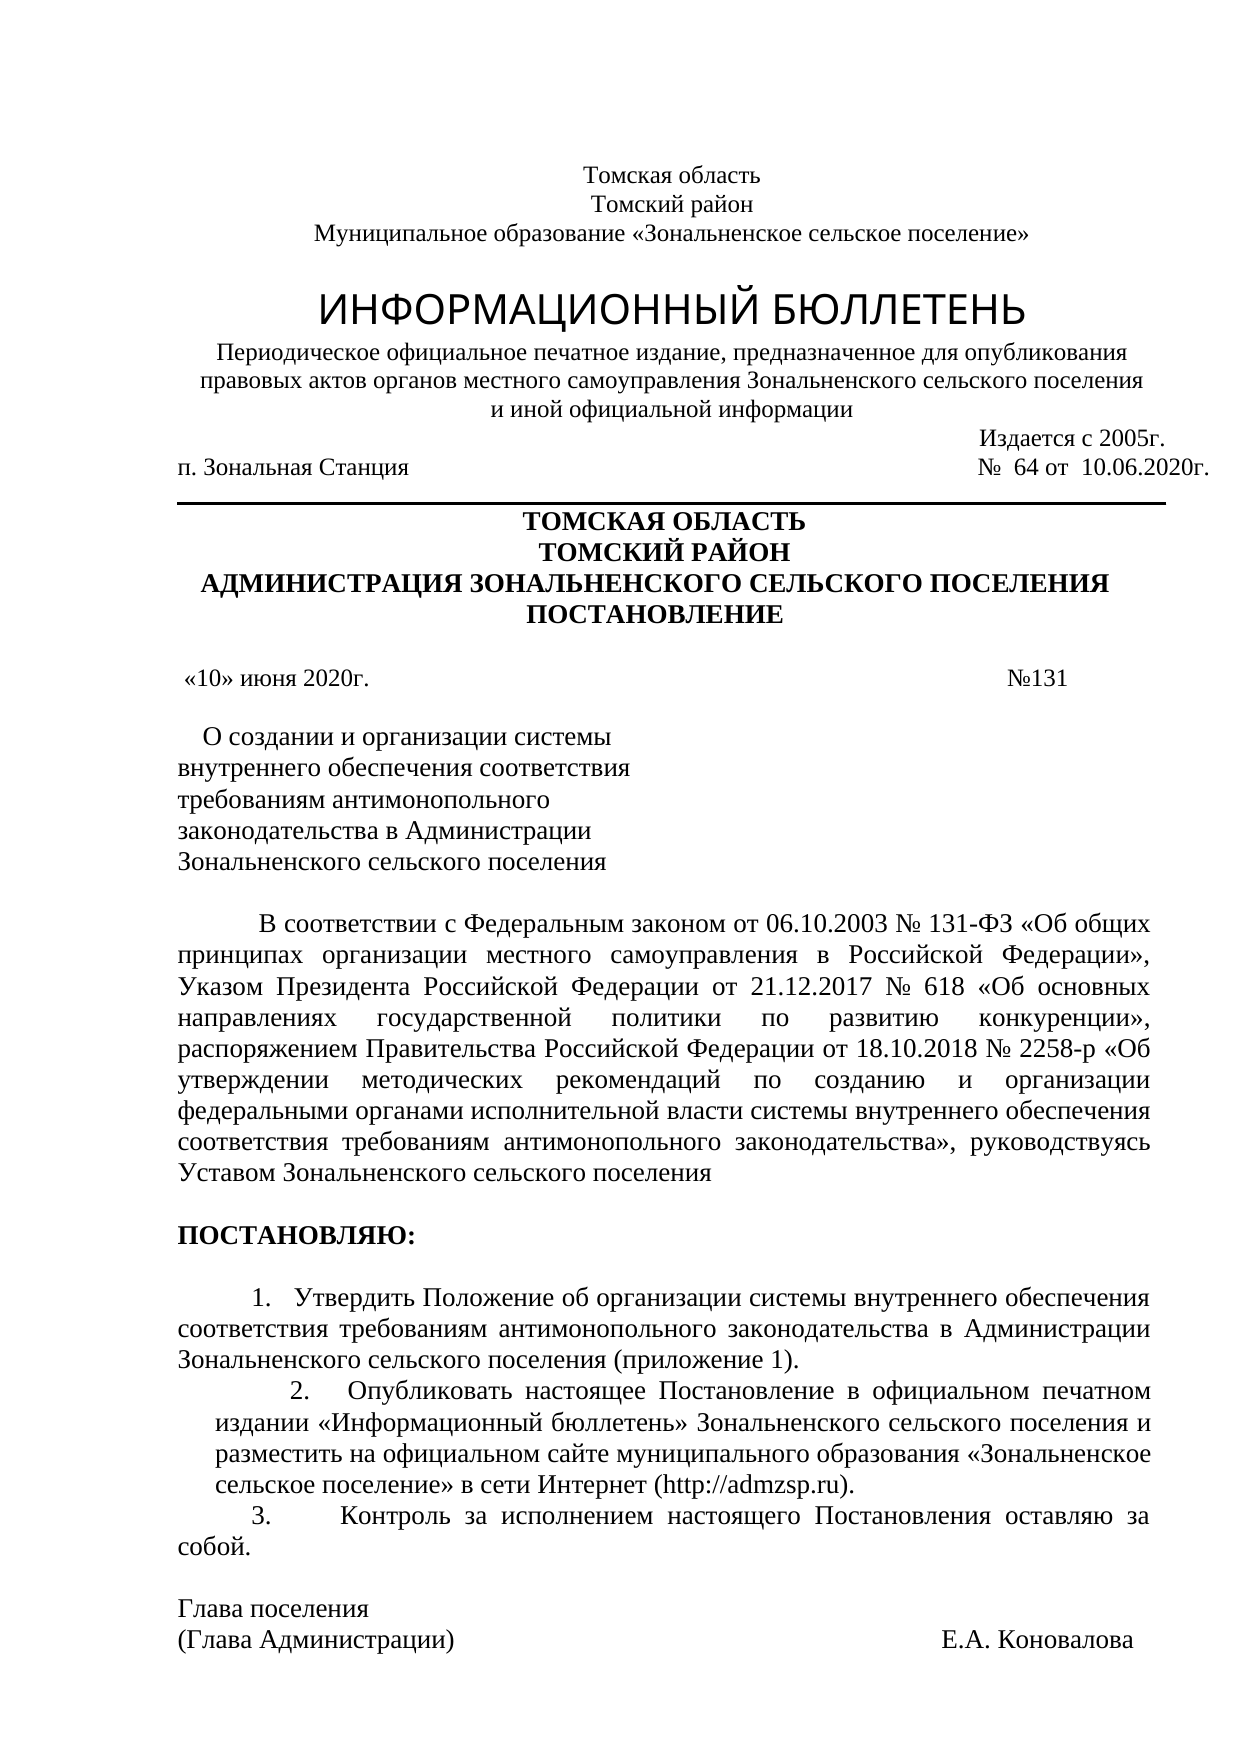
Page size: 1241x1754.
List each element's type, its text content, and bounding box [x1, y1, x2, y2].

text ТОМСКИЙ РАЙОН [177, 536, 1152, 567]
text Томский район [177, 189, 1166, 218]
text Глава поселения [177, 1592, 1152, 1624]
text и иной официальной информации [177, 394, 1166, 423]
text правовых актов органов местного самоуправления Зональненского сельского поселения [177, 365, 1166, 394]
text АДМИНИСТРАЦИЯ ЗОНАЛЬНЕНСКОГО СЕЛЬСКОГО ПОСЕЛЕНИЯ [158, 567, 1152, 598]
text законодательства в Администрации [177, 814, 1152, 845]
text ТОМСКАЯ ОБЛАСТЬ [177, 505, 1152, 536]
text (Глава Администрации) Е.А. Коновалова [177, 1624, 1152, 1655]
text ПОСТАНОВЛЕНИЕ [158, 598, 1152, 629]
text О создании и организации системы [177, 720, 1152, 752]
text ПОСТАНОВЛЯЮ: [177, 1219, 1152, 1250]
text «10» июня 2020г. №131 [177, 663, 1152, 692]
text Периодическое официальное печатное издание, предназначенное для опубликования [177, 337, 1166, 365]
text ИНФОРМАЦИОННЫЙ БЮЛЛЕТЕНЬ [177, 280, 1166, 337]
text Томская область [177, 160, 1166, 189]
text 3. Контроль за исполнением настоящего Постановления оставляю за собой. [177, 1499, 1152, 1561]
text Издается с 2005г. [177, 423, 1211, 452]
text Зональненского сельского поселения [177, 845, 1152, 876]
text 1. Утвердить Положение об организации системы внутреннего обеспечения соответствия требованиям антимонопольного законодательства в Администрации Зональненского сельского поселения (приложение 1). [177, 1281, 1152, 1374]
text В соответствии с Федеральным законом от 06.10.2003 № 131-ФЗ «Об общих принципах организации местного самоуправления в Российской Федерации», Указом Президента Российской Федерации от 21.12.2017 № 618 «Об основных направлениях государственной политики по развитию конкуренции», распоряжением Правительства Российской Федерации от 18.10.2018 № 2258-р «Об утверждении методических рекомендаций по созданию и организации федеральными органами исполнительной власти системы внутреннего обеспечения соответствия требованиям антимонопольного законодательства», руководствуясь Уставом Зональненского сельского поселения [177, 907, 1152, 1188]
text Муниципальное образование «Зональненское сельское поселение» [177, 218, 1166, 246]
text 2. Опубликовать настоящее Постановление в официальном печатном издании «Информационный бюллетень» Зональненского сельского поселения и разместить на официальном сайте муниципального образования «Зональненское сельское поселение» в сети Интернет (http://admzsp.ru). [215, 1374, 1152, 1499]
text внутреннего обеспечения соответствия [177, 752, 1152, 783]
text требованиям антимонопольного [177, 783, 1152, 814]
text п. Зональная Станция № 64 от 10.06.2020г. [177, 452, 1211, 480]
